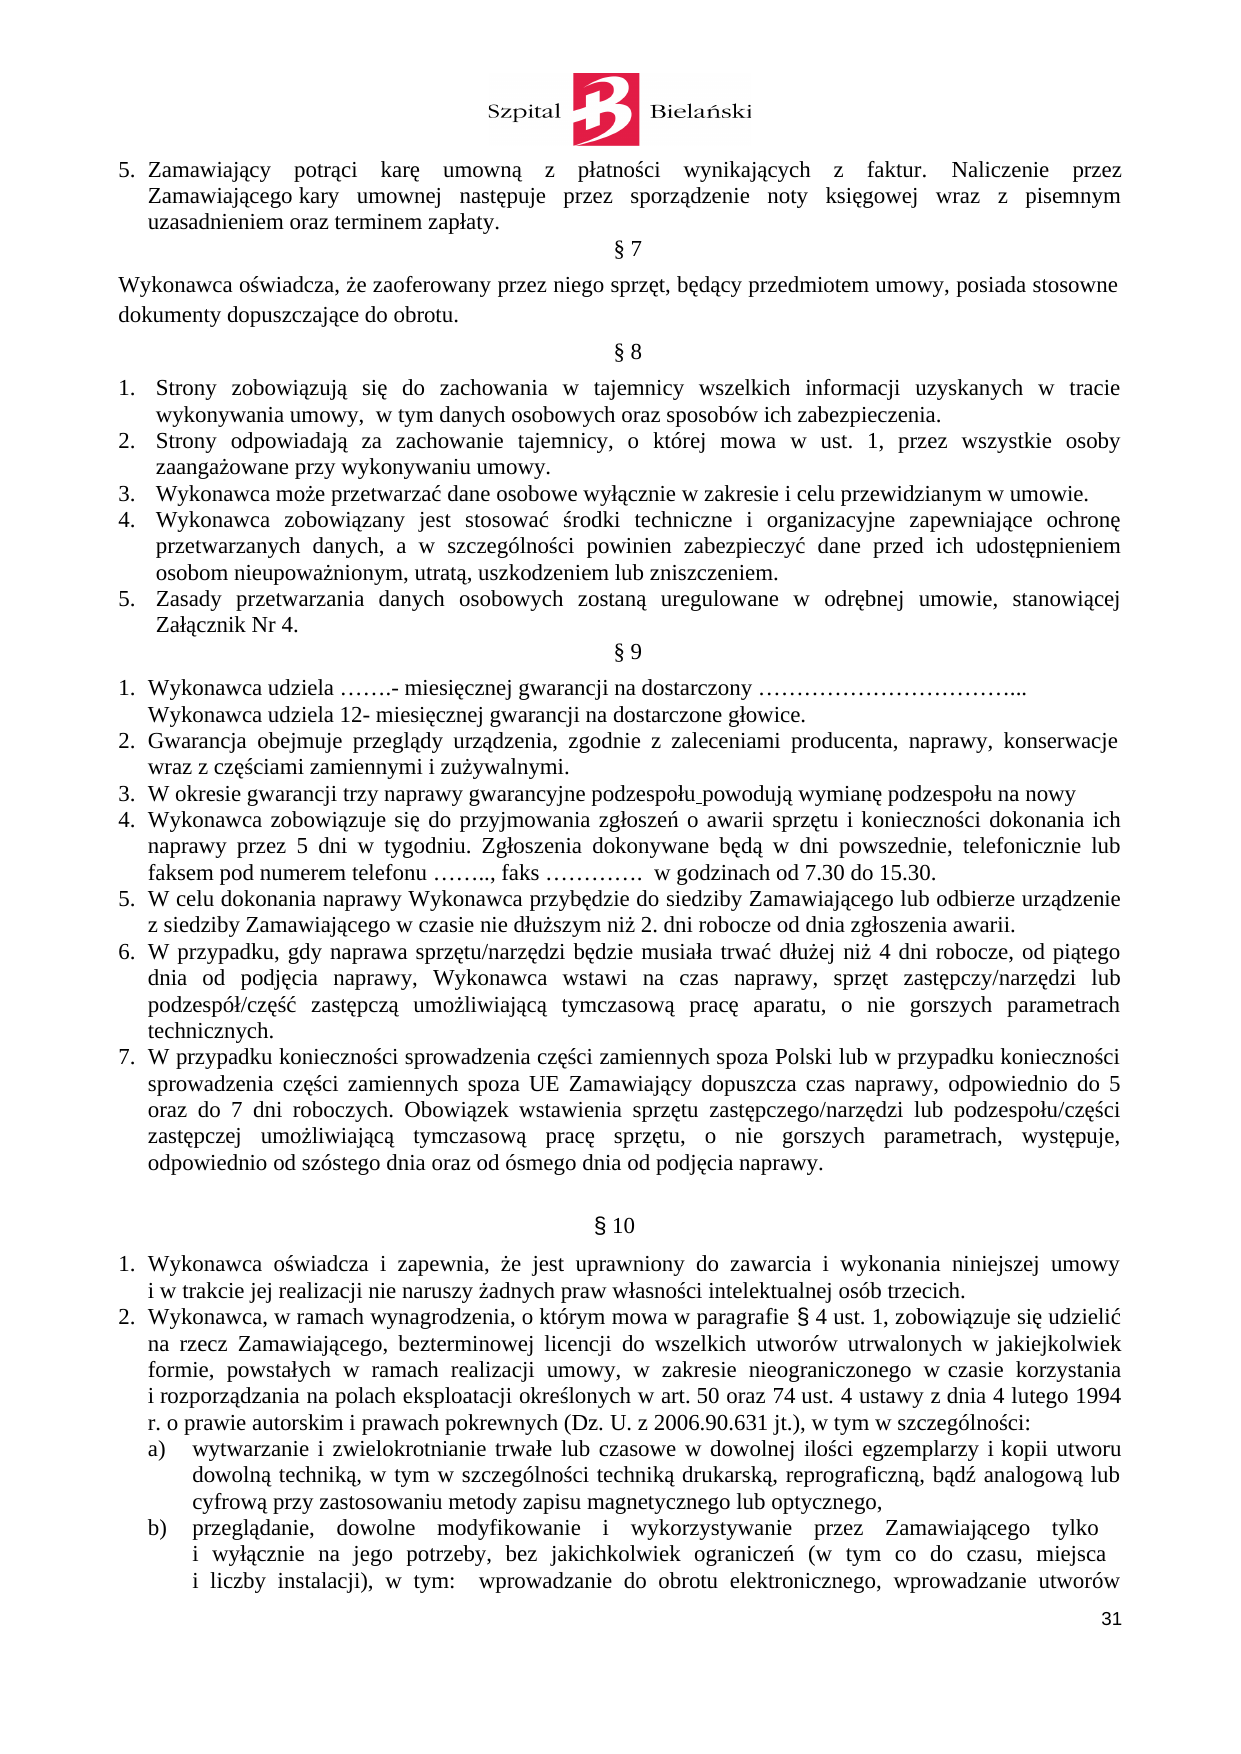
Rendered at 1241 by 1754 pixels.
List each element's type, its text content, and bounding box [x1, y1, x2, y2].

text § 7 [118, 235, 1137, 261]
list Wykonawca udziela …….- miesięcznej gwarancji na dostarczony ……………………………... [118, 674, 1137, 701]
list Wykonawca oświadcza i zapewnia, że jest uprawniony do zawarcia i wykonania niniejszej umowy i w trakcie jej realizacji nie naruszy żadnych praw własności intelektualnej osób trzecich. [118, 1251, 1121, 1303]
list Zasady przetwarzania danych osobowych zostaną uregulowane w odrębnej umowie, stanowiącej Załącznik Nr 4. [118, 585, 1122, 638]
list W przypadku konieczności sprowadzenia części zamiennych spoza Polski lub w przypadku konieczności sprowadzenia części zamiennych spoza UE Zamawiający dopuszcza czas naprawy, odpowiednio do 5 oraz do 7 dni roboczych. Obowiązek wstawienia sprzętu zastępczego/narzędzi lub podzespołu/części zastępczej umożliwiającą tymczasową pracę sprzętu, o nie gorszych parametrach, występuje, odpowiednio od szóstego dnia oraz od ósmego dnia od podjęcia naprawy. [118, 1043, 1122, 1175]
list wytwarzanie i zwielokrotnianie trwałe lub czasowe w dowolnej ilości egzemplarzy i kopii utworu dowolną techniką, w tym w szczególności techniką drukarską, reprograficzną, bądź analogową lub cyfrową przy zastosowaniu metody zapisu magnetycznego lub optycznego, [148, 1435, 1121, 1514]
list Wykonawca zobowiązuje się do przyjmowania zgłoszeń o awarii sprzętu i konieczności dokonania ich naprawy przez 5 dni w tygodniu. Zgłoszenia dokonywane będą w dni powszednie, telefonicznie lub faksem pod numerem telefonu …….., faks …………. w godzinach od 7.30 do 15.30. [118, 806, 1122, 885]
list Strony zobowiązują się do zachowania w tajemnicy wszelkich informacji uzyskanych w tracie wykonywania umowy, w tym danych osobowych oraz sposobów ich zabezpieczenia. [118, 374, 1122, 427]
list W celu dokonania naprawy Wykonawca przybędzie do siedziby Zamawiającego lub odbierze urządzenie z siedziby Zamawiającego w czasie nie dłuższym niż 2. dni robocze od dnia zgłoszenia awarii. [118, 885, 1122, 938]
list Gwarancja obejmuje przeglądy urządzenia, zgodnie z zaleceniami producenta, naprawy, konserwacje wraz z częściami zamiennymi i zużywalnymi. [118, 727, 1119, 780]
list Wykonawca może przetwarzać dane osobowe wyłącznie w zakresie i celu przewidzianym w umowie. [118, 480, 1122, 506]
list Strony odpowiadają za zachowanie tajemnicy, o której mowa w ust. 1, przez wszystkie osoby zaangażowane przy wykonywaniu umowy. [118, 427, 1122, 480]
list Wykonawca zobowiązany jest stosować środki techniczne i organizacyjne zapewniające ochronę przetwarzanych danych, a w szczególności powinien zabezpieczyć dane przed ich udostępnieniem osobom nieupoważnionym, utratą, uszkodzeniem lub zniszczeniem. [118, 506, 1122, 585]
text Wykonawca udziela 12- miesięcznej gwarancji na dostarczone głowice. [148, 701, 1137, 727]
text Wykonawca oświadcza, że zaoferowany przez niego sprzęt, będący przedmiotem umowy, posiada stosowne dokumenty dopuszczające do obrotu. [118, 271, 1119, 328]
picture [488, 73, 752, 146]
text § 8 [118, 338, 1137, 364]
list Wykonawca, w ramach wynagrodzenia, o którym mowa w paragrafie 4 ust. 1, zobowiązuje się udzielić na rzecz Zamawiającego, bezterminowej licencji do wszelkich utworów utrwalonych w jakiejkolwiek formie, powstałych w ramach realizacji umowy, w zakresie nieograniczonego w czasie korzystania i rozporządzania na polach eksploatacji określonych w art. 50 oraz 74 ust. 4 ustawy z dnia 4 lutego 1994 r. o prawie autorskim i prawach pokrewnych (Dz. U. z 2006.90.631 jt.), w tym w szczególności: [118, 1303, 1121, 1435]
list 10 [118, 1212, 1110, 1238]
list W przypadku, gdy naprawa sprzętu/narzędzi będzie musiała trwać dłużej niż 4 dni robocze, od piątego dnia od podjęcia naprawy, Wykonawca wstawi na czas naprawy, sprzęt zastępczy/narzędzi lub podzespół/część zastępczą umożliwiającą tymczasową pracę aparatu, o nie gorszych parametrach technicznych. [118, 938, 1122, 1043]
list Zamawiający potrąci karę umowną z płatności wynikających z faktur. Naliczenie przez Zamawiającego kary umownej następuje przez sporządzenie noty księgowej wraz z pisemnym uzasadnieniem oraz terminem zapłaty. [118, 156, 1122, 235]
text § 9 [118, 638, 1137, 664]
list W okresie gwarancji trzy naprawy gwarancyjne podzespołu powodują wymianę podzespołu na nowy [118, 780, 1128, 806]
